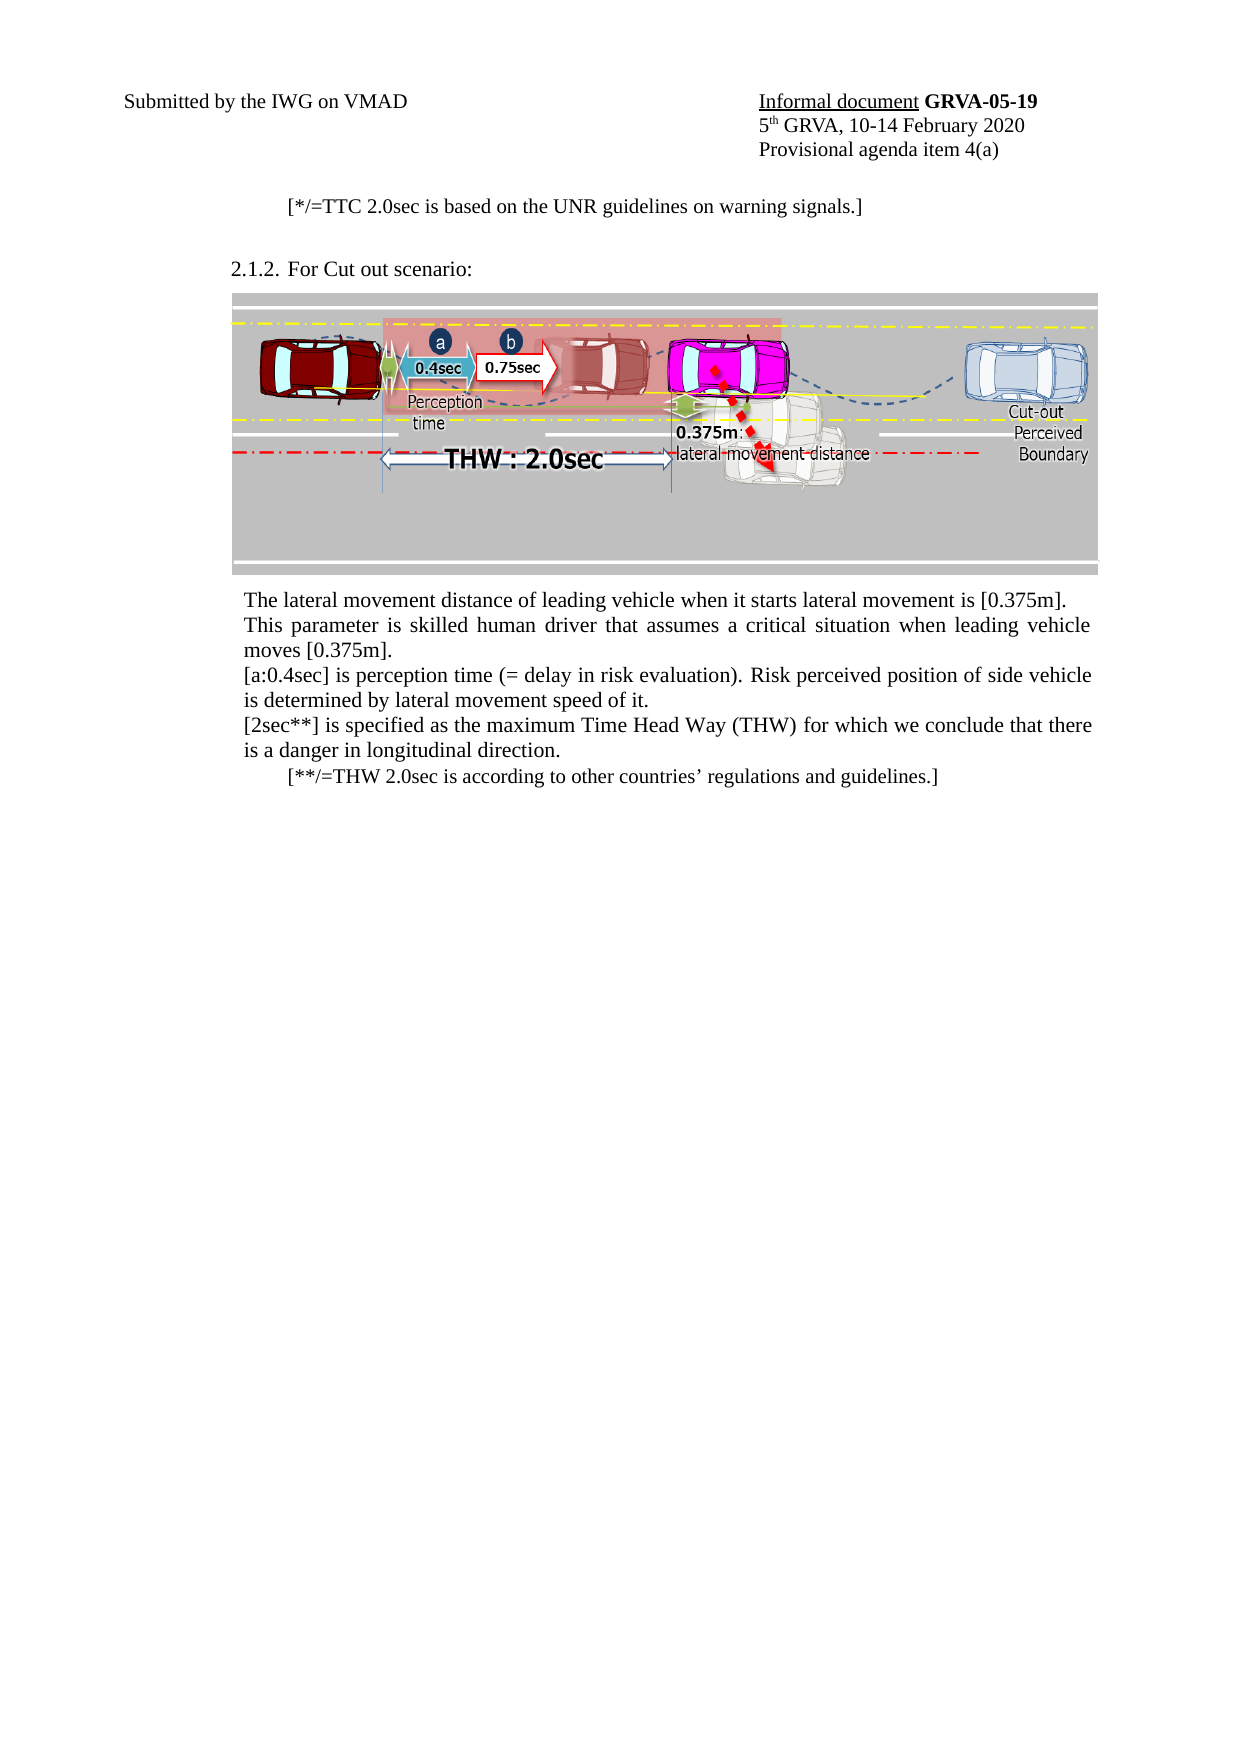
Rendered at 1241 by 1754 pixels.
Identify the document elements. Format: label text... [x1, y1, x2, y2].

text [*/=TTC 2.0sec is based on the UNR guidelines on warning signals.] [231, 193, 1009, 218]
text 2.1.2. For Cut out scenario: [231, 256, 1009, 281]
text [2sec**] is specified as the maximum Time Head Way (THW) for which we conclude that there is a danger in longitudinal direction. [244, 713, 1092, 763]
picture [230, 293, 1101, 575]
text [a:0.4sec] is perception time (= delay in risk evaluation). Risk perceived position of side vehicle is determined by lateral movement speed of it. [244, 663, 1092, 713]
text The lateral movement distance of leading vehicle when it starts lateral movement is [0.375m]. [244, 587, 1092, 612]
text [**/=THW 2.0sec is according to other countries’ regulations and guidelines.] [231, 763, 1009, 788]
text This parameter is skilled human driver that assumes a critical situation when leading vehicle moves [0.375m]. [244, 612, 1092, 663]
